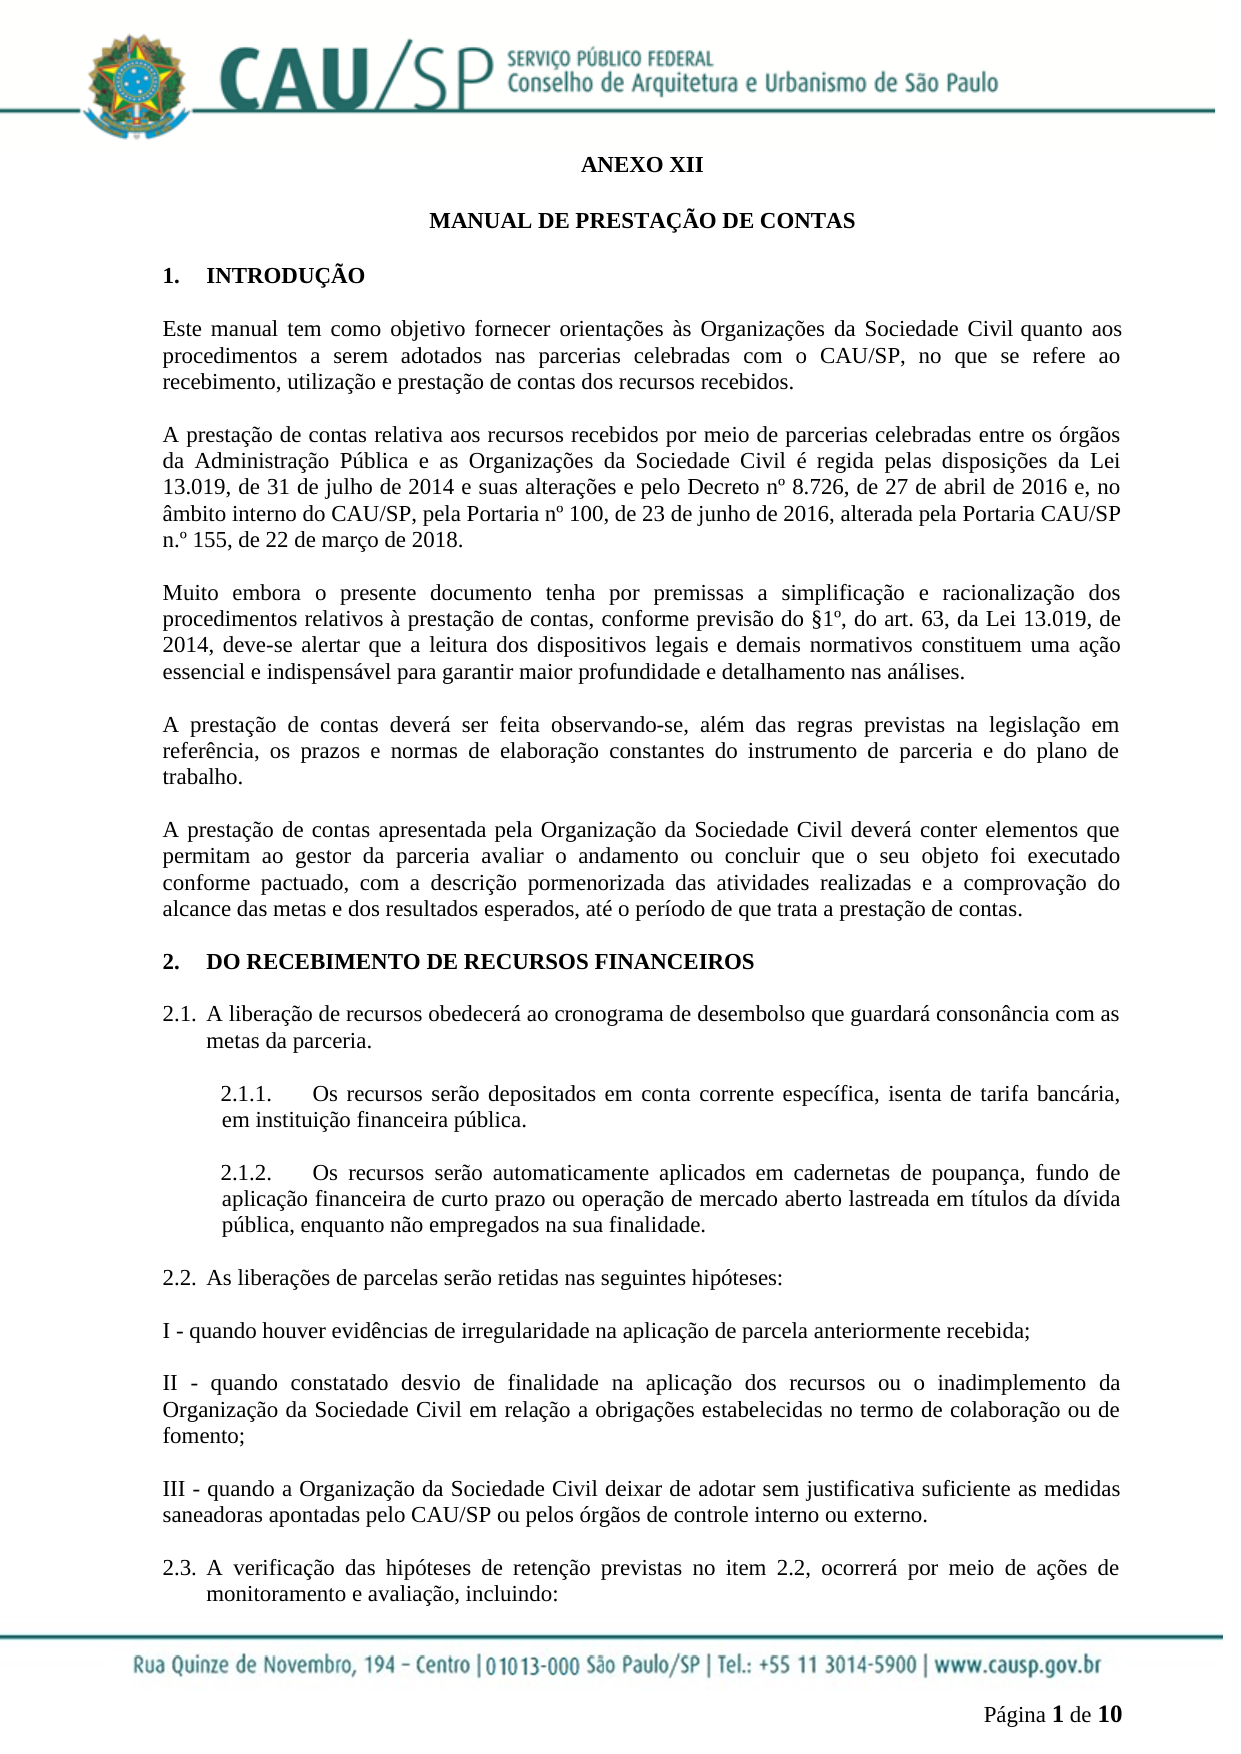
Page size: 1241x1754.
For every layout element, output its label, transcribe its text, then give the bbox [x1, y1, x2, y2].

picture [0, 1616, 1223, 1699]
text III - quando a Organização da Sociedade Civil deixar de adotar sem justificativa suficiente as medidas saneadoras apontadas pelo CAU/SP ou pelos órgãos de controle interno ou externo. [162, 1475, 1122, 1528]
list As liberações de parcelas serão retidas nas seguintes hipóteses: [162, 1264, 1122, 1290]
list Os recursos serão depositados em conta corrente específica, isenta de tarifa bancária, em instituição financeira pública. [220, 1079, 1122, 1132]
text MANUAL DE PRESTAÇÃO DE CONTAS [162, 207, 1122, 233]
text I - quando houver evidências de irregularidade na aplicação de parcela anteriormente recebida; [162, 1317, 1122, 1343]
text A prestação de contas relativa aos recursos recebidos por meio de parcerias celebradas entre os órgãos da Administração Pública e as Organizações da Sociedade Civil é regida pelas disposições da Lei 13.019, de 31 de julho de 2014 e suas alterações e pelo Decreto nº 8.726, de 27 de abril de 2016 e, no âmbito interno do CAU/SP, pela Portaria nº 100, de 23 de junho de 2016, alterada pela Portaria CAU/SP n.º 155, de 22 de março de 2018. [162, 421, 1122, 552]
text A prestação de contas apresentada pela Organização da Sociedade Civil deverá conter elementos que permitam ao gestor da parceria avaliar o andamento ou concluir que o seu objeto foi executado conforme pactuado, com a descrição pormenorizada das atividades realizadas e a comprovação do alcance das metas e dos resultados esperados, até o período de que trata a prestação de contas. [162, 816, 1122, 921]
list A liberação de recursos obedecerá ao cronograma de desembolso que guardará consonância com as metas da parceria. [162, 1001, 1122, 1053]
text A prestação de contas deverá ser feita observando-se, além das regras previstas na legislação em referência, os prazos e normas de elaboração constantes do instrumento de parceria e do plano de trabalho. [162, 711, 1122, 790]
picture [0, 0, 1216, 152]
text Este manual tem como objetivo fornecer orientações às Organizações da Sociedade Civil quanto aos procedimentos a serem adotados nas parcerias celebradas com o CAU/SP, no que se refere ao recebimento, utilização e prestação de contas dos recursos recebidos. [162, 315, 1122, 394]
list A verificação das hipóteses de retenção previstas no item 2.2, ocorrerá por meio de ações de monitoramento e avaliação, incluindo: [162, 1554, 1122, 1607]
list INTRODUÇÃO [162, 263, 1122, 289]
text II - quando constatado desvio de finalidade na aplicação dos recursos ou o inadimplemento da Organização da Sociedade Civil em relação a obrigações estabelecidas no termo de colaboração ou de fomento; [162, 1369, 1122, 1448]
list Os recursos serão automaticamente aplicados em cadernetas de poupança, fundo de aplicação financeira de curto prazo ou operação de mercado aberto lastreada em títulos da dívida pública, enquanto não empregados na sua finalidade. [220, 1159, 1122, 1238]
text ANEXO XII [162, 152, 1122, 178]
list DO RECEBIMENTO DE RECURSOS FINANCEIROS [162, 948, 1122, 974]
text Muito embora o presente documento tenha por premissas a simplificação e racionalização dos procedimentos relativos à prestação de contas, conforme previsão do §1º, do art. 63, da Lei 13.019, de 2014, deve-se alertar que a leitura dos dispositivos legais e demais normativos constituem uma ação essencial e indispensável para garantir maior profundidade e detalhamento nas análises. [162, 579, 1122, 684]
